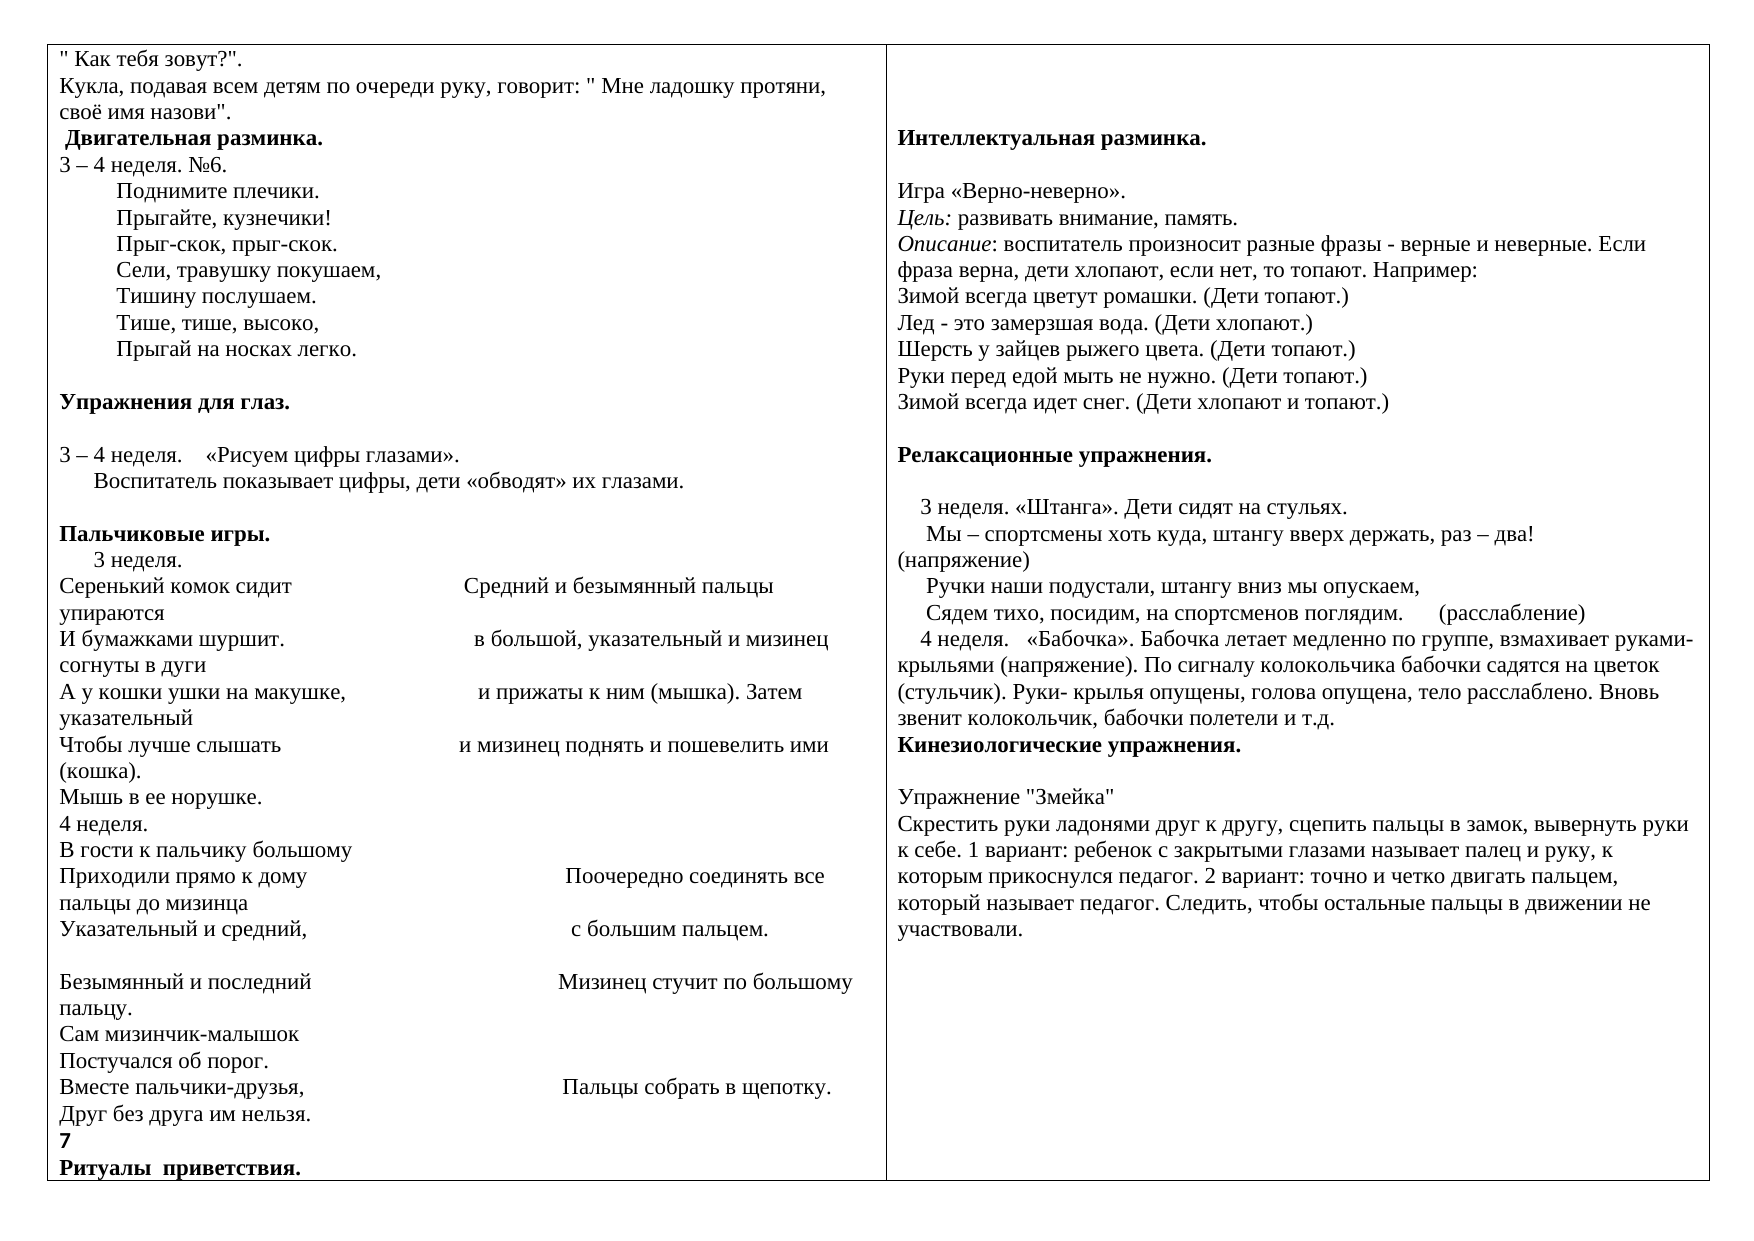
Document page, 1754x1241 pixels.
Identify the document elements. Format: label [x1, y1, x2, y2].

table_cell [887, 45, 1709, 1180]
table_cell [48, 45, 886, 1180]
